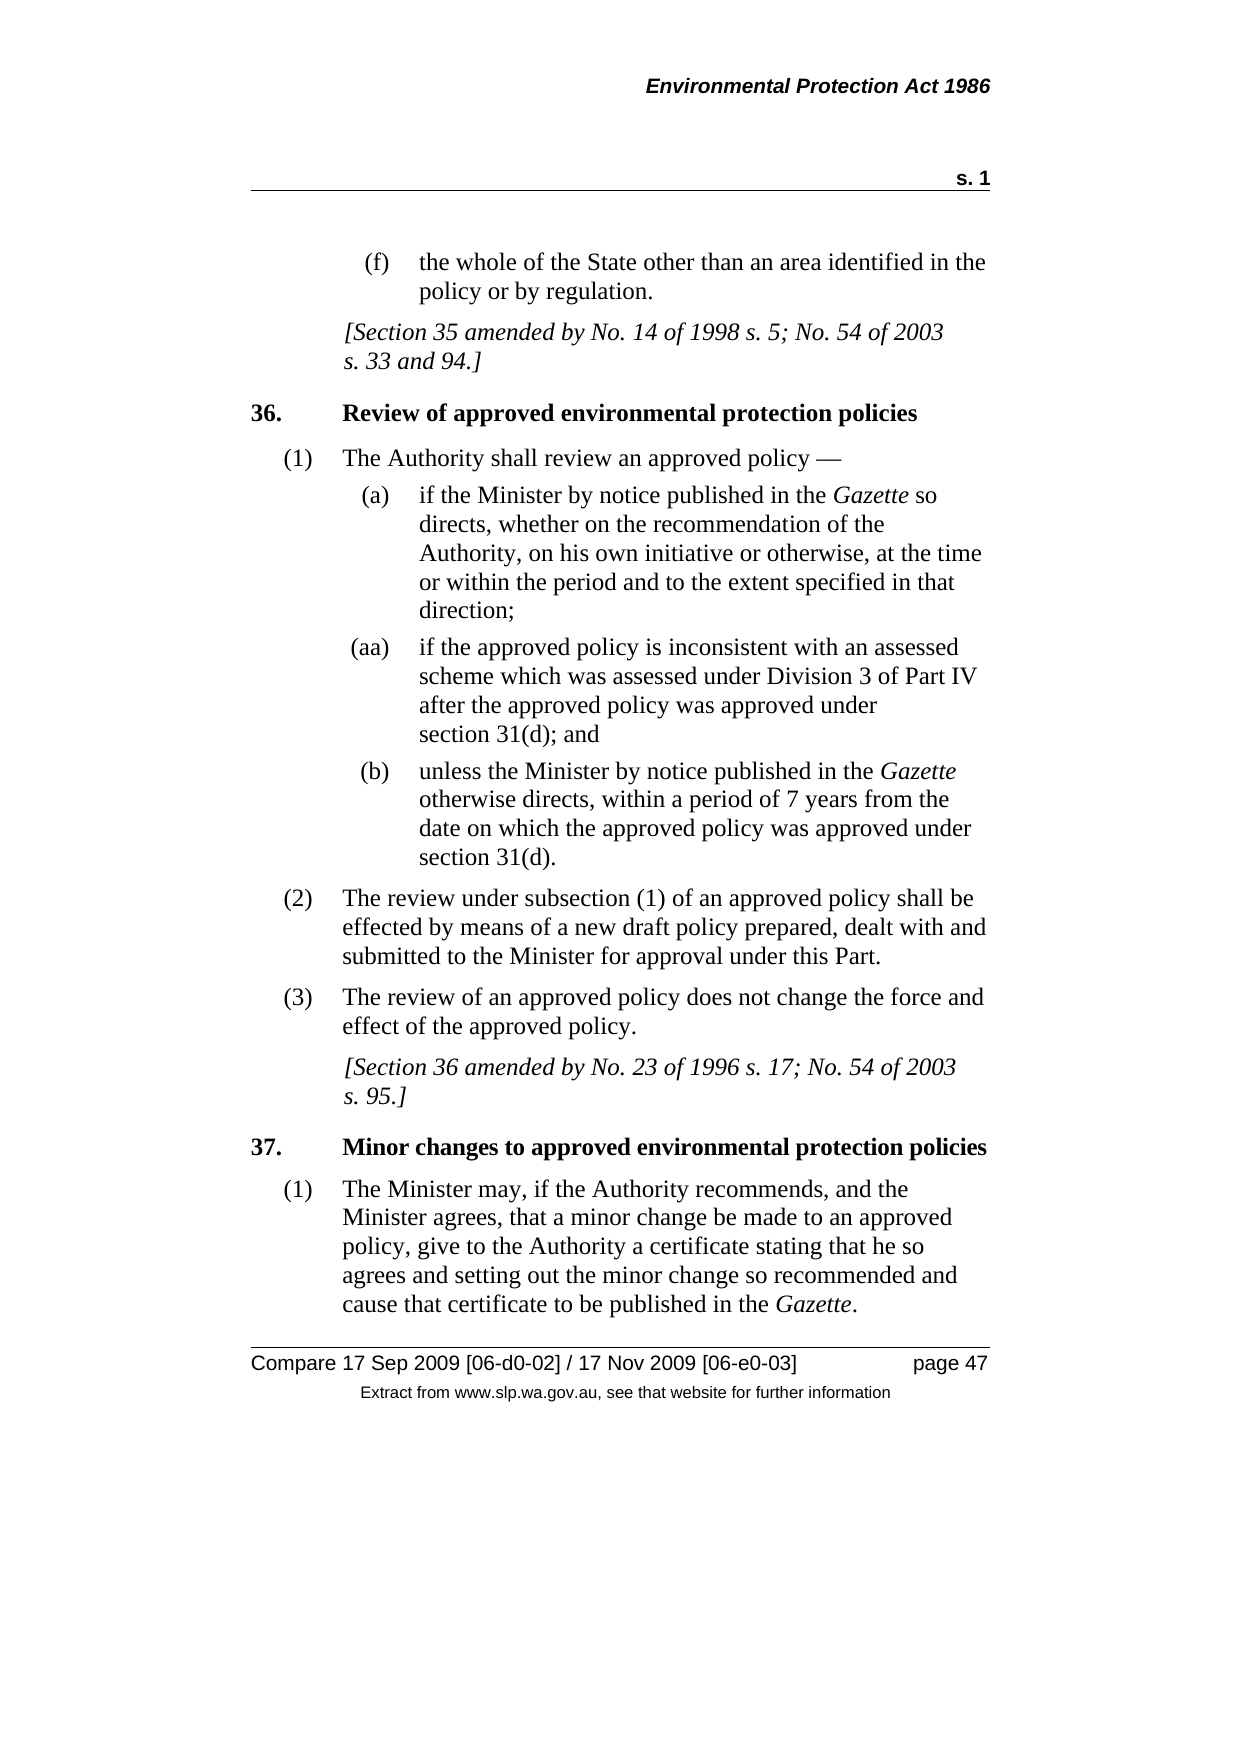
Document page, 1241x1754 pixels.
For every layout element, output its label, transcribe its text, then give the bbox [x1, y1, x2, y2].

subtitle 36. Review of approved environmental protection policies [251, 398, 990, 427]
text (2) The review under subsection (1) of an approved policy shall be effected by means of a new draft policy prepared, dealt with and submitted to the Minister for approval under this Part. [251, 883, 990, 969]
text (b) unless the Minister by notice published in the Gazette otherwise directs, within a period of 7 years from the date on which the approved policy was approved under section 31(d). [251, 756, 990, 871]
subtitle 37. Minor changes to approved environmental protection policies [251, 1132, 990, 1161]
text [Section 35 amended by No. 14 of 1998 s. 5; No. 54 of 2003 s. 33 and 94.] [251, 317, 990, 375]
text (3) The review of an approved policy does not change the force and effect of the approved policy. [251, 982, 990, 1039]
text (f) the whole of the State other than an area identified in the policy or by regulation. [251, 247, 990, 305]
text (1) The Authority shall review an approved policy — [251, 443, 990, 472]
text (aa) if the approved policy is inconsistent with an assessed scheme which was assessed under Division 3 of Part IV after the approved policy was approved under section 31(d); and [251, 632, 990, 747]
text (1) The Minister may, if the Authority recommends, and the Minister agrees, that a minor change be made to an approved policy, give to the Authority a certificate stating that he so agrees and setting out the minor change so recommended and cause that certificate to be published in the Gazette. [251, 1174, 990, 1317]
text [Section 36 amended by No. 23 of 1996 s. 17; No. 54 of 2003 s. 95.] [251, 1052, 990, 1109]
text (a) if the Minister by notice published in the Gazette so directs, whether on the recommendation of the Authority, on his own initiative or otherwise, at the time or within the period and to the extent specified in that direction; [251, 480, 990, 624]
